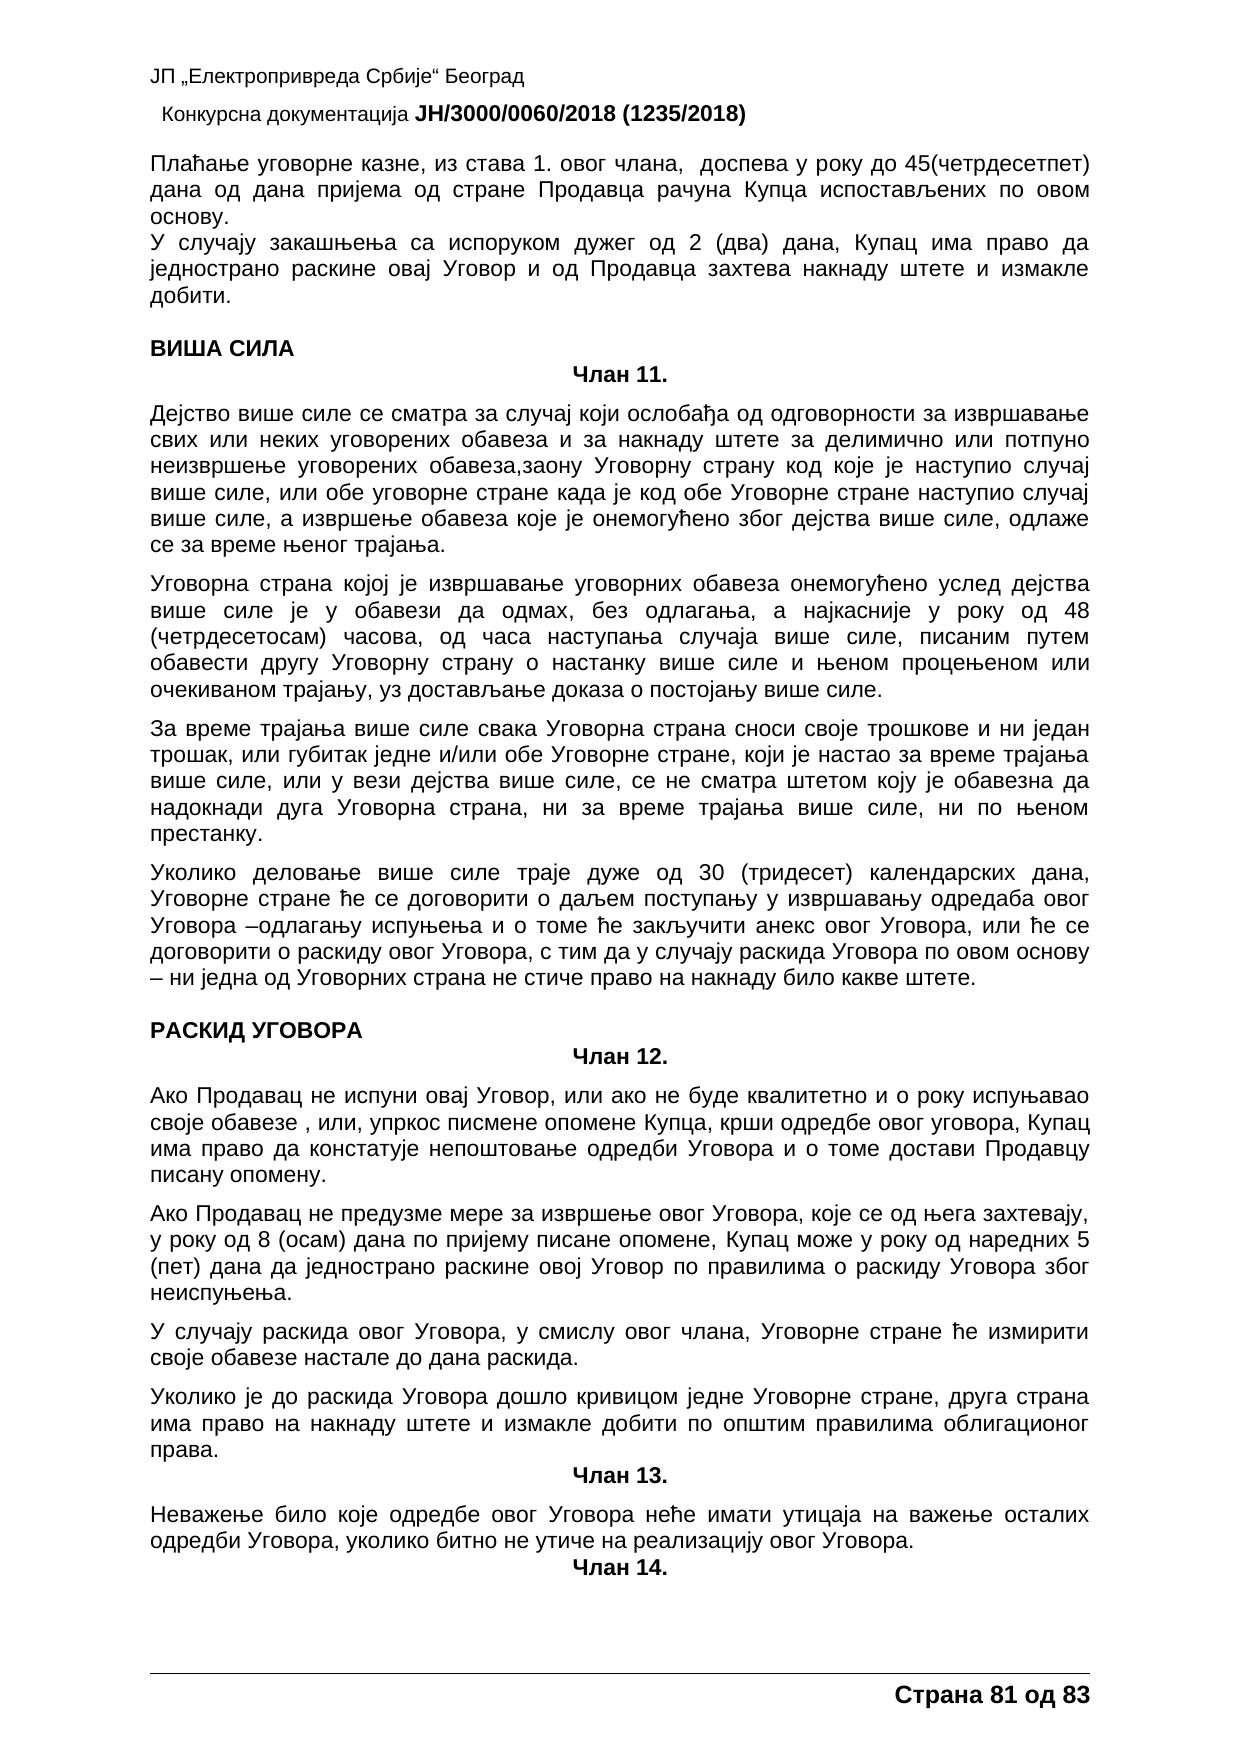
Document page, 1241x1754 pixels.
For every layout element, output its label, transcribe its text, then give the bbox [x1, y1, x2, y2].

text РАСКИД УГОВОРА [150, 1017, 1090, 1043]
text За време трајања више силе свака Уговорна страна сноси своје трошкове и ни један трошак, или губитак једне и/или обе Уговорне стране, који је настао за време трајања више силе, или у вези дејства више силе, се не сматра штетом коју је обавезна да надокнади дуга Уговорна страна, ни за време трајања више силе, ни по њеном престанку. [150, 714, 1090, 846]
text Неважење било које одредбе овог Уговора неће имати утицаја на важење осталих одредби Уговора, уколико битно не утиче на реализацију овог Уговора. [150, 1501, 1090, 1554]
text Уколико деловање више силе траје дуже од 30 (тридесет) календарских дана, Уговорне стране ће се договорити о даљем поступању у извршавању одредаба овог Уговора –одлагању испуњења и о томе ће закључити анекс овог Уговора, или ће се договорити о раскиду овог Уговора, с тим да у случају раскида Уговора по овом основу – ни једна од Уговорних страна не стиче право на накнаду било какве штете. [150, 859, 1090, 991]
text Уговорна страна којој је извршавање уговорних обавеза онемогућено услед дејства више силе је у обавези да одмах, без одлагања, а најкасније у року од 48 (четрдесетосам) часова, од часа наступања случаја више силе, писаним путем обавести другу Уговорну страну о настанку више силе и њеном процењеном или очекиваном трајању, уз достављање доказа о постојању више силе. [150, 570, 1090, 702]
text Ако Продавац не испуни овај Уговор, или ако не буде квалитетно и о року испуњавао своје обавезе , или, упркос писмене опомене Купца, крши одредбе овог уговора, Купац има право да констатује непоштовање одредби Уговора и о томе достави Продавцу писану опомену. [150, 1082, 1090, 1188]
text Члан 12. [150, 1043, 1090, 1070]
text Члан 14. [150, 1554, 1090, 1580]
text Дејство више силе се сматра за случај који ослобађа од одговорности за извршавање свих или неких уговорених обавеза и за накнаду штете за делимично или потпуно неизвршење уговорених обавеза,заону Уговорну страну код које је наступио случај више силе, или обе уговорне стране када је код обе Уговорне стране наступио случај више силе, а извршење обавеза које је онемогућено због дејства више силе, одлаже се за време њеног трајања. [150, 400, 1090, 558]
text Члан 13. [150, 1462, 1090, 1489]
text Плаћање уговорне казне, из става 1. овог члана, дoспeвa у рoку до 45(четрдесетпет) дaнa oд дaнa пријема од стране Продавца рачуна Купца испостављених по овом основу. [150, 150, 1090, 229]
text Уколико је до раскида Уговора дошло кривицом једне Уговорне стране, друга страна има право на накнаду штете и измакле добити по општим правилима облигационог права. [150, 1383, 1090, 1462]
text У случају закашњења са испоруком дужег од 2 (два) дана, Купац има право да једнострано раскине овај Уговор и од Продавца захтева накнаду штете и измакле добити. [150, 229, 1090, 308]
text Ако Продавац не предузме мере за извршење овог Уговора, које се од њега захтевају, у року од 8 (осам) дана по пријему писане опомене, Купац може у року од наредних 5 (пет) дана да једнострано раскине овој Уговор по правилима о раскиду Уговора због неиспуњења. [150, 1200, 1090, 1306]
text У случају раскида овог Уговора, у смислу овог члана, Уговорне стране ће измирити своје обавезе настале до дана раскида. [150, 1318, 1090, 1371]
text ВИША СИЛА [150, 334, 1090, 361]
text Члан 11. [150, 361, 1090, 387]
